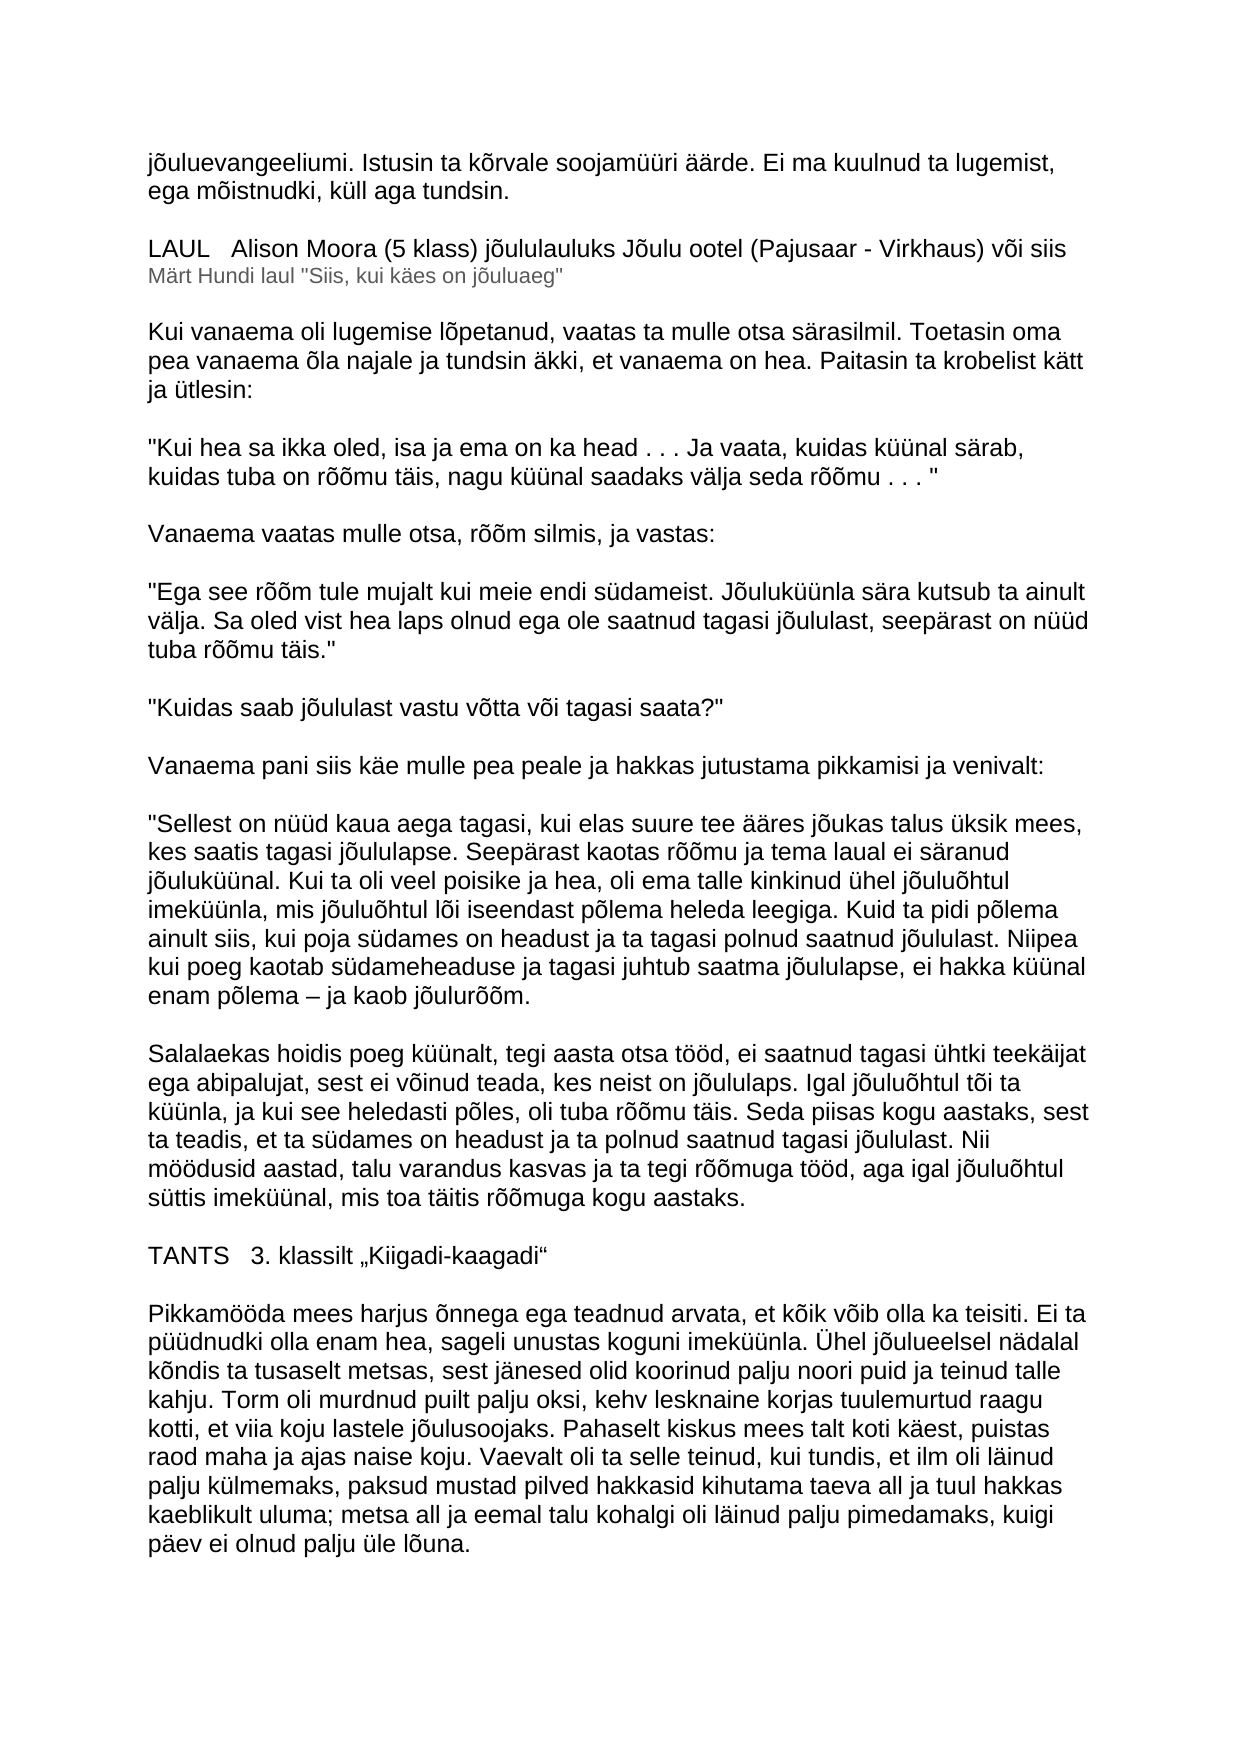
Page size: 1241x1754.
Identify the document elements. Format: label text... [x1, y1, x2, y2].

text Kui vanaema oli lugemise lõpetanud, vaatas ta mulle otsa särasilmil. Toetasin oma pea vanaema õla najale ja tundsin äkki, et vanaema on hea. Paitasin ta krobelist kätt ja ütlesin: [148, 317, 1093, 404]
text Pikkamööda mees harjus õnnega ega teadnud arvata, et kõik võib olla ka teisiti. Ei ta püüdnudki olla enam hea, sageli unustas koguni imeküünla. Ühel jõulueelsel nädalal kõndis ta tusaselt metsas, sest jänesed olid koorinud palju noori puid ja teinud talle kahju. Torm oli murdnud puilt palju oksi, kehv lesknaine korjas tuulemurtud raagu kotti, et viia koju lastele jõulusoojaks. Pahaselt kiskus mees talt koti käest, puistas raod maha ja ajas naise koju. Vaevalt oli ta selle teinud, kui tundis, et ilm oli läinud palju külmemaks, paksud mustad pilved hakkasid kihutama taeva all ja tuul hakkas kaeblikult uluma; metsa all ja eemal talu kohalgi oli läinud palju pimedamaks, kuigi päev ei olnud palju üle lõuna. [148, 1299, 1093, 1557]
text Vanaema pani siis käe mulle pea peale ja hakkas jutustama pikkamisi ja venivalt: [148, 751, 1093, 779]
text TANTS 3. klassilt „Kiigadi-kaagadi“ [148, 1241, 1093, 1269]
text "Ega see rõõm tule mujalt kui meie endi südameist. Jõuluküünla sära kutsub ta ainult välja. Sa oled vist hea laps olnud ega ole saatnud tagasi jõululast, seepärast on nüüd tuba rõõmu täis." [148, 577, 1093, 664]
text LAUL Alison Moora (5 klass) jõululauluks Jõulu ootel (Pajusaar - Virkhaus) või siis Märt Hundi laul "Siis, kui käes on jõuluaeg" [148, 234, 1093, 288]
text Salalaekas hoidis poeg küünalt, tegi aasta otsa tööd, ei saatnud tagasi ühtki teekäijat ega abipalujat, sest ei võinud teada, kes neist on jõululaps. Igal jõuluõhtul tõi ta küünla, ja kui see heledasti põles, oli tuba rõõmu täis. Seda piisas kogu aastaks, sest ta teadis, et ta südames on headust ja ta polnud saatnud tagasi jõululast. Nii möödusid aastad, talu varandus kasvas ja ta tegi rõõmuga tööd, aga igal jõuluõhtul süttis imeküünal, mis toa täitis rõõmuga kogu aastaks. [148, 1039, 1093, 1212]
text "Kui hea sa ikka oled, isa ja ema on ka head . . . Ja vaata, kuidas küünal särab, kuidas tuba on rõõmu täis, nagu küünal saadaks välja seda rõõmu . . . " [148, 433, 1093, 490]
text Vanaema vaatas mulle otsa, rõõm silmis, ja vastas: [148, 519, 1093, 548]
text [148, 148, 1093, 205]
text "Sellest on nüüd kaua aega tagasi, kui elas suure tee ääres jõukas talus üksik mees, kes saatis tagasi jõululapse. Seepärast kaotas rõõmu ja tema laual ei säranud jõuluküünal. Kui ta oli veel poisike ja hea, oli ema talle kinkinud ühel jõuluõhtul imeküünla, mis jõuluõhtul lõi iseendast põlema heleda leegiga. Kuid ta pidi põlema ainult siis, kui poja südames on headust ja ta tagasi polnud saatnud jõululast. Niipea kui poeg kaotab südameheaduse ja tagasi juhtub saatma jõululapse, ei hakka küünal enam põlema – ja kaob jõulurõõm. [148, 809, 1093, 1010]
text "Kuidas saab jõululast vastu võtta või tagasi saata?" [148, 693, 1093, 722]
